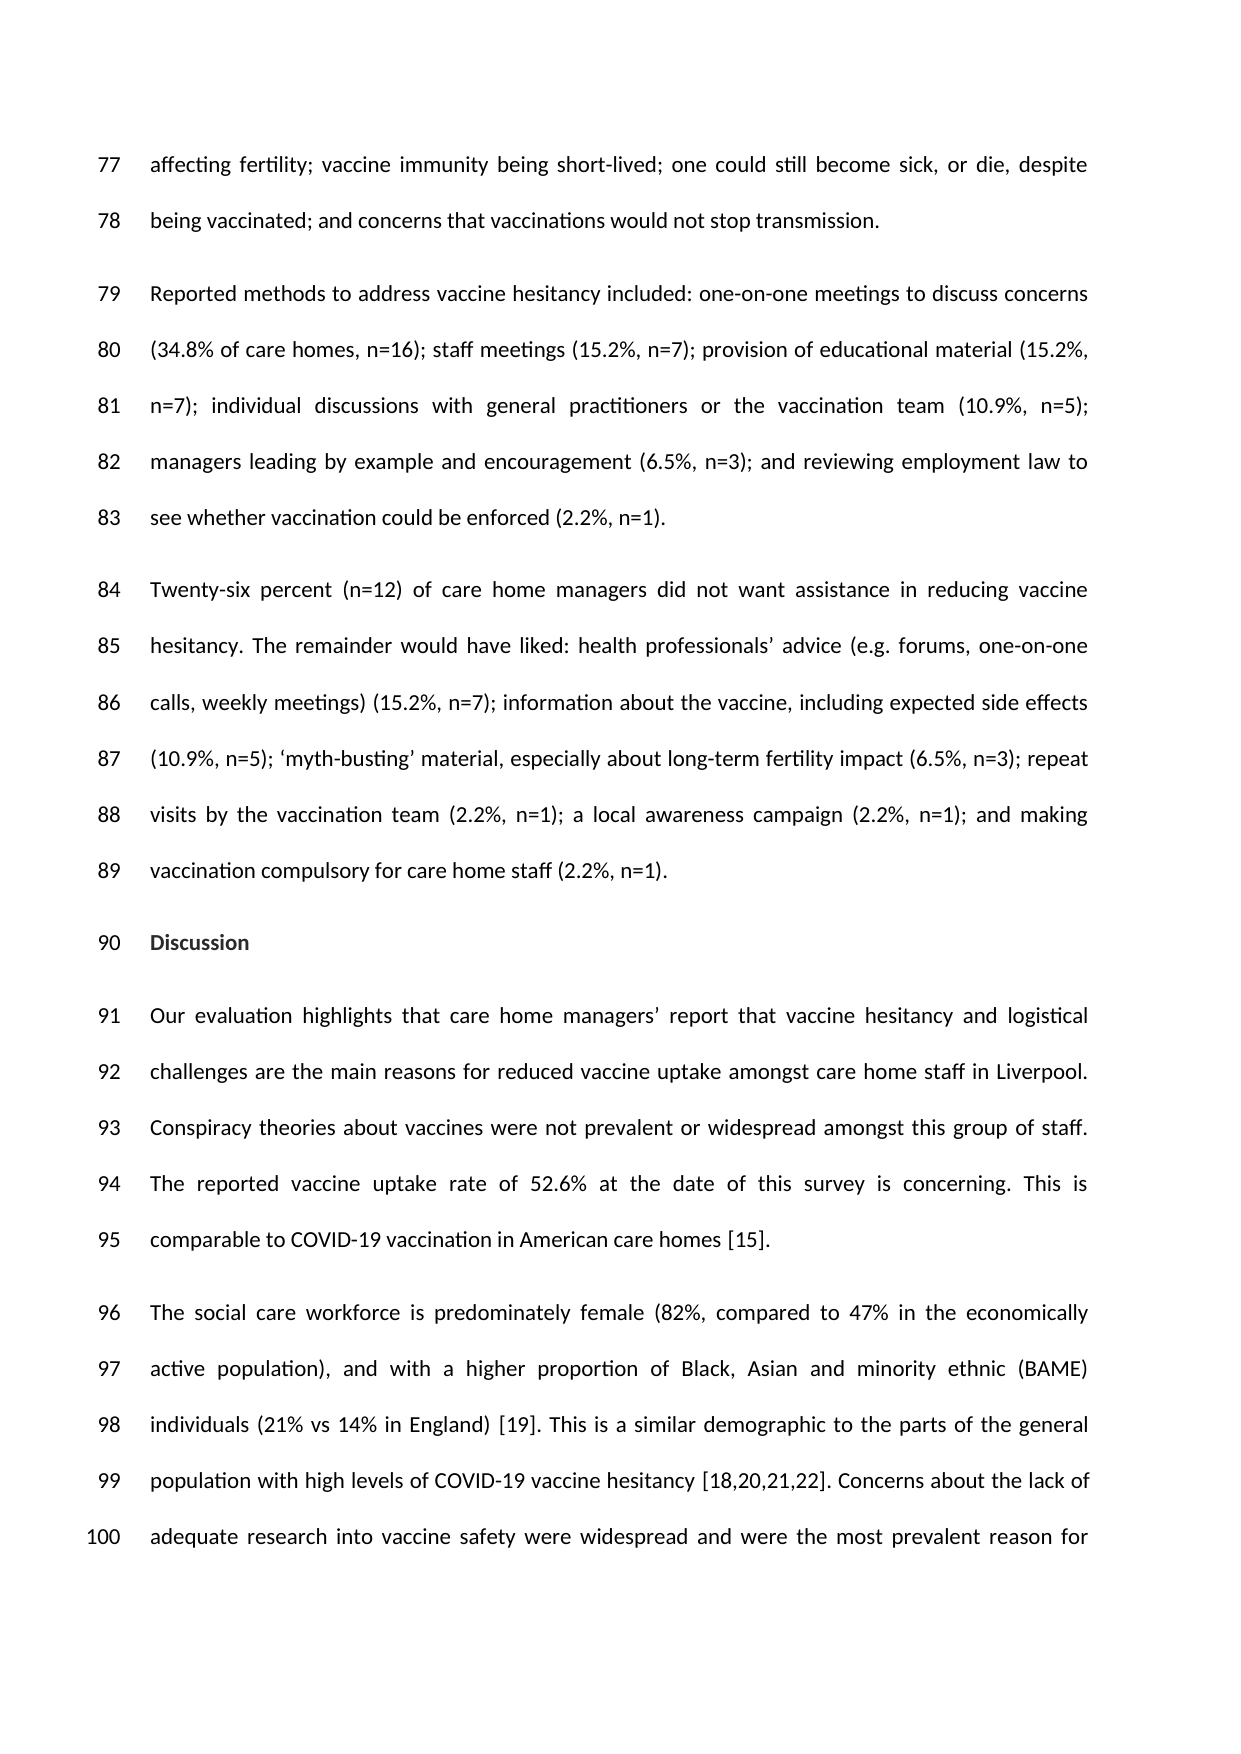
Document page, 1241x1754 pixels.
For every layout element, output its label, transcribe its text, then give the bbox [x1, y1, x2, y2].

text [150, 1298, 1090, 1550]
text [150, 150, 1090, 234]
text Our evaluation highlights that care home managers’ report that vaccine hesitancy and logistical challenges are the main reasons for reduced vaccine uptake amongst care home staff in Liverpool. Conspiracy theories about vaccines were not prevalent or widespread amongst this group of staff. The reported vaccine uptake rate of 52.6% at the date of this survey is concerning. This is comparable to COVID-19 vaccination in American care homes [15]. [150, 1001, 1090, 1253]
text Discussion [150, 928, 1090, 957]
text Reported methods to address vaccine hesitancy included: one-on-one meetings to discuss concerns (34.8% of care homes, n=16); staff meetings (15.2%, n=7); provision of educational material (15.2%, n=7); individual discussions with general practitioners or the vaccination team (10.9%, n=5); managers leading by example and encouragement (6.5%, n=3); and reviewing employment law to see whether vaccination could be enforced (2.2%, n=1). [150, 279, 1090, 531]
text Twenty-six percent (n=12) of care home managers did not want assistance in reducing vaccine hesitancy. The remainder would have liked: health professionals’ advice (e.g. forums, one-on-one calls, weekly meetings) (15.2%, n=7); information about the vaccine, including expected side effects (10.9%, n=5); ‘myth-busting’ material, especially about long-term fertility impact (6.5%, n=3); repeat visits by the vaccination team (2.2%, n=1); a local awareness campaign (2.2%, n=1); and making vaccination compulsory for care home staff (2.2%, n=1). [150, 576, 1090, 884]
